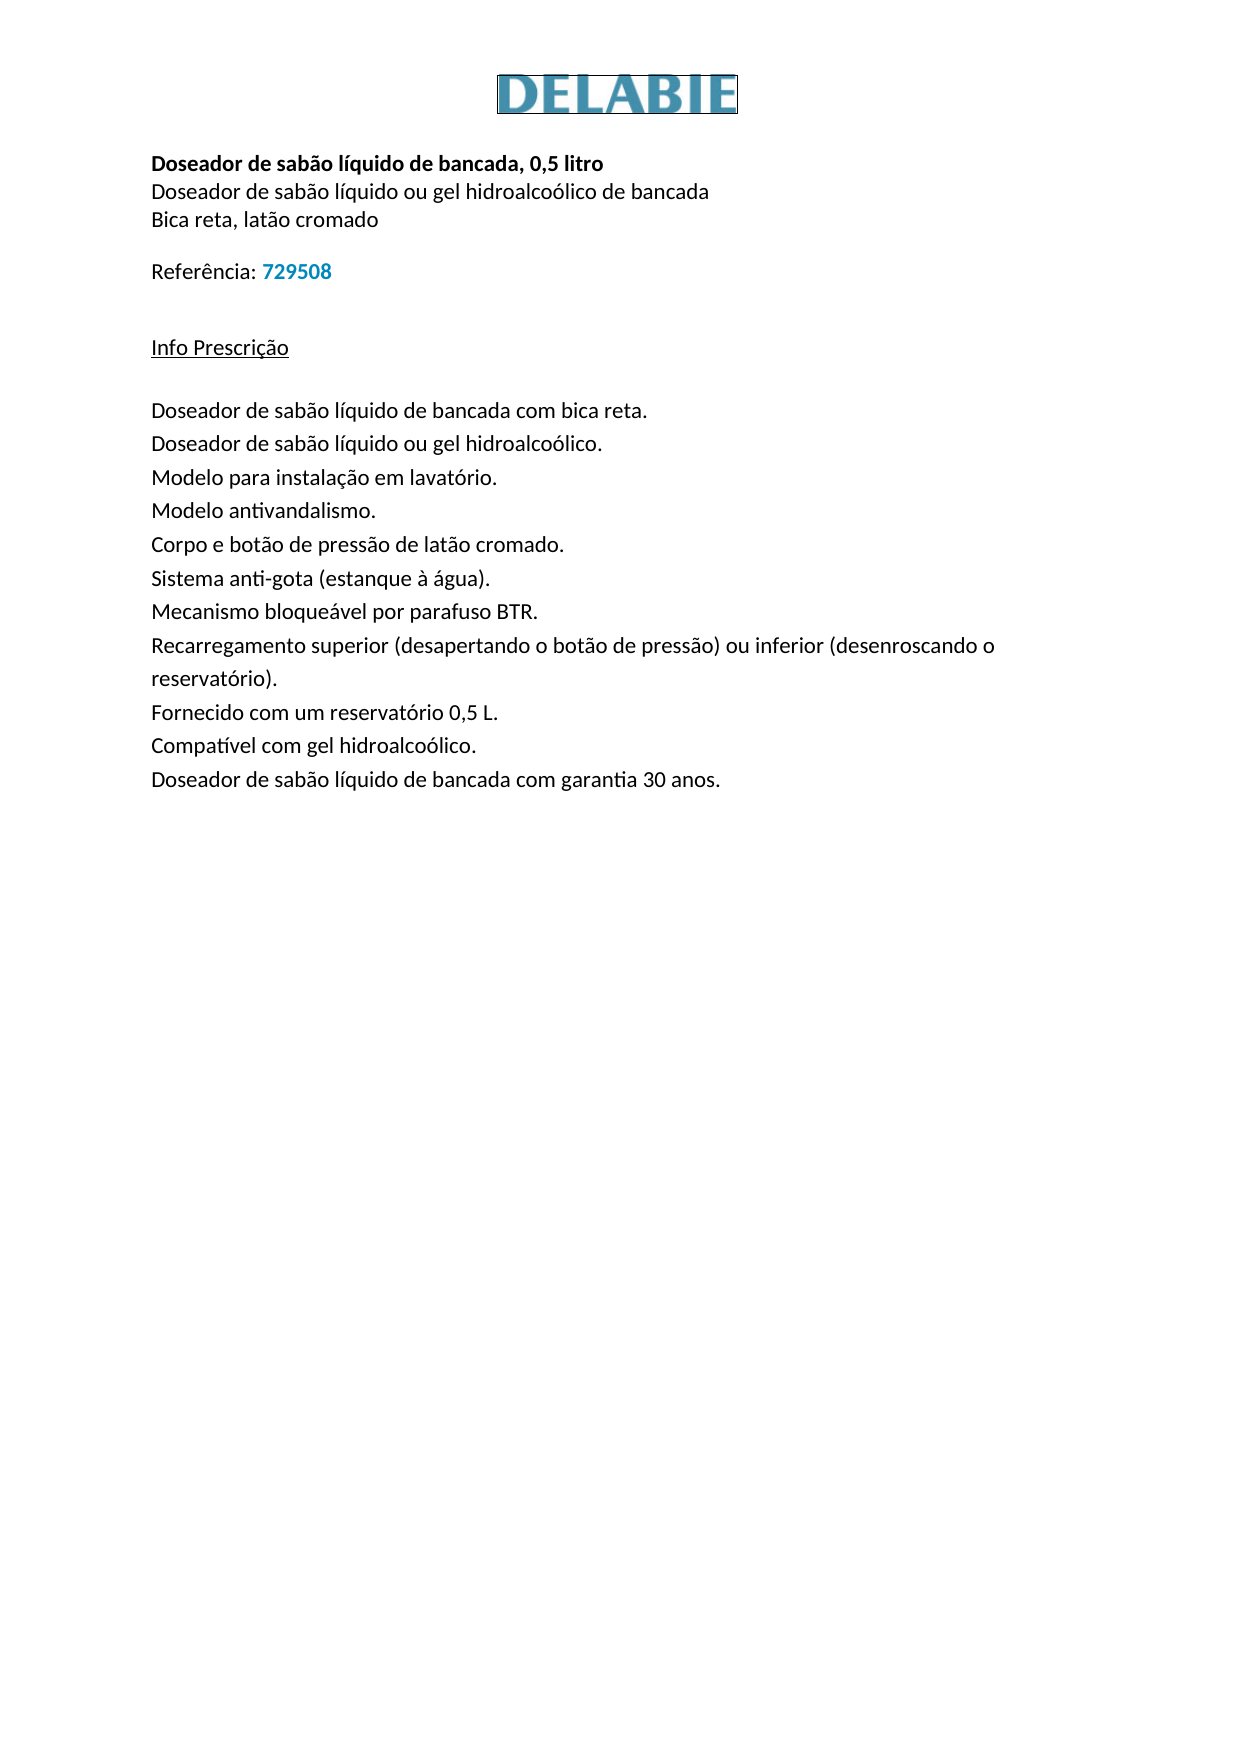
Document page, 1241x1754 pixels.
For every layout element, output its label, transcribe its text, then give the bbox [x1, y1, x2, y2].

text Doseador de sabão líquido ou gel hidroalcoólico de bancada [151, 177, 1084, 205]
text Doseador de sabão líquido de bancada com garantia 30 anos. [151, 765, 1084, 793]
text Modelo para instalação em lavatório. [151, 463, 1084, 491]
text Doseador de sabão líquido ou gel hidroalcoólico. [151, 429, 1084, 458]
text Bica reta, latão cromado [151, 205, 1084, 233]
text Sistema anti-gota (estanque à água). [151, 564, 1084, 592]
text Fornecido com um reservatório 0,5 L. [151, 698, 1084, 726]
text Doseador de sabão líquido de bancada com bica reta. [151, 396, 1084, 424]
text Mecanismo bloqueável por parafuso BTR. [151, 597, 1084, 625]
text Modelo antivandalismo. [151, 497, 1084, 525]
text Corpo e botão de pressão de latão cromado. [151, 530, 1084, 558]
text Recarregamento superior (desapertando o botão de pressão) ou inferior (desenroscando o reservatório). [151, 631, 1084, 692]
text Info Prescrição [151, 333, 1084, 361]
text Doseador de sabão líquido de bancada, 0,5 litro [151, 149, 1084, 177]
picture [498, 76, 737, 113]
text Compatível com gel hidroalcoólico. [151, 731, 1084, 759]
text Referência: 729508 [151, 257, 1084, 285]
